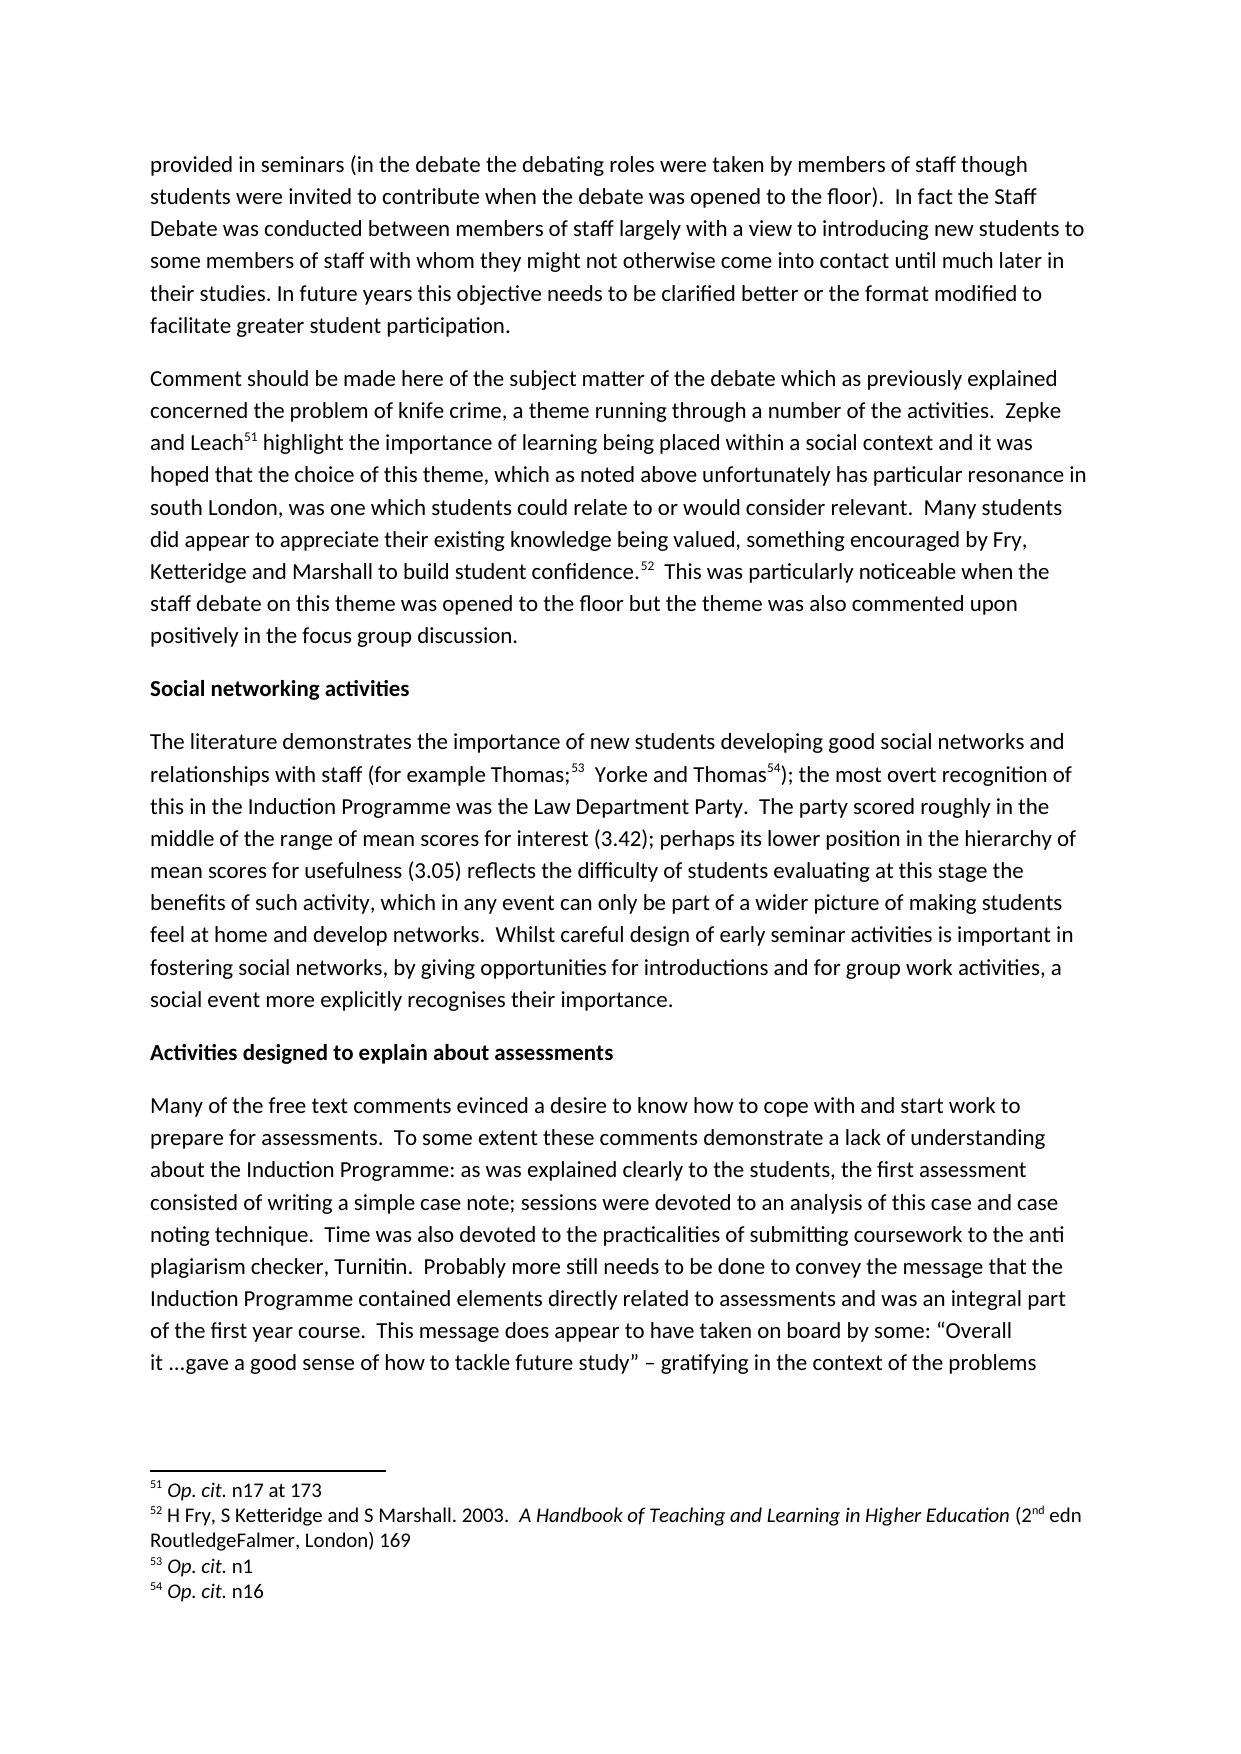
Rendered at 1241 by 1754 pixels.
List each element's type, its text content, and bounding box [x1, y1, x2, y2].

text Activities designed to explain about assessments [150, 1038, 1090, 1066]
text Comment should be made here of the subject matter of the debate which as previously explained concerned the problem of knife crime, a theme running through a number of the activities. Zepke and Leach highlight the importance of learning being placed within a social context and it was hoped that the choice of this theme, which as noted above unfortunately has particular resonance in south London, was one which students could relate to or would consider relevant. Many students did appear to appreciate their existing knowledge being valued, something encouraged by Fry, Ketteridge and Marshall to build student confidence. This was particularly noticeable when the staff debate on this theme was opened to the floor but the theme was also commented upon positively in the focus group discussion. [150, 364, 1090, 649]
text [150, 1091, 1090, 1409]
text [150, 150, 1090, 339]
text The literature demonstrates the importance of new students developing good social networks and relationships with staff (for example Thomas; Yorke and Thomas); the most overt recognition of this in the Induction Programme was the Law Department Party. The party scored roughly in the middle of the range of mean scores for interest (3.42); perhaps its lower position in the hierarchy of mean scores for usefulness (3.05) reflects the difficulty of students evaluating at this stage the benefits of such activity, which in any event can only be part of a wider picture of making students feel at home and develop networks. Whilst careful design of early seminar activities is important in fostering social networks, by giving opportunities for introductions and for group work activities, a social event more explicitly recognises their importance. [150, 727, 1090, 1013]
text Social networking activities [150, 674, 1090, 702]
